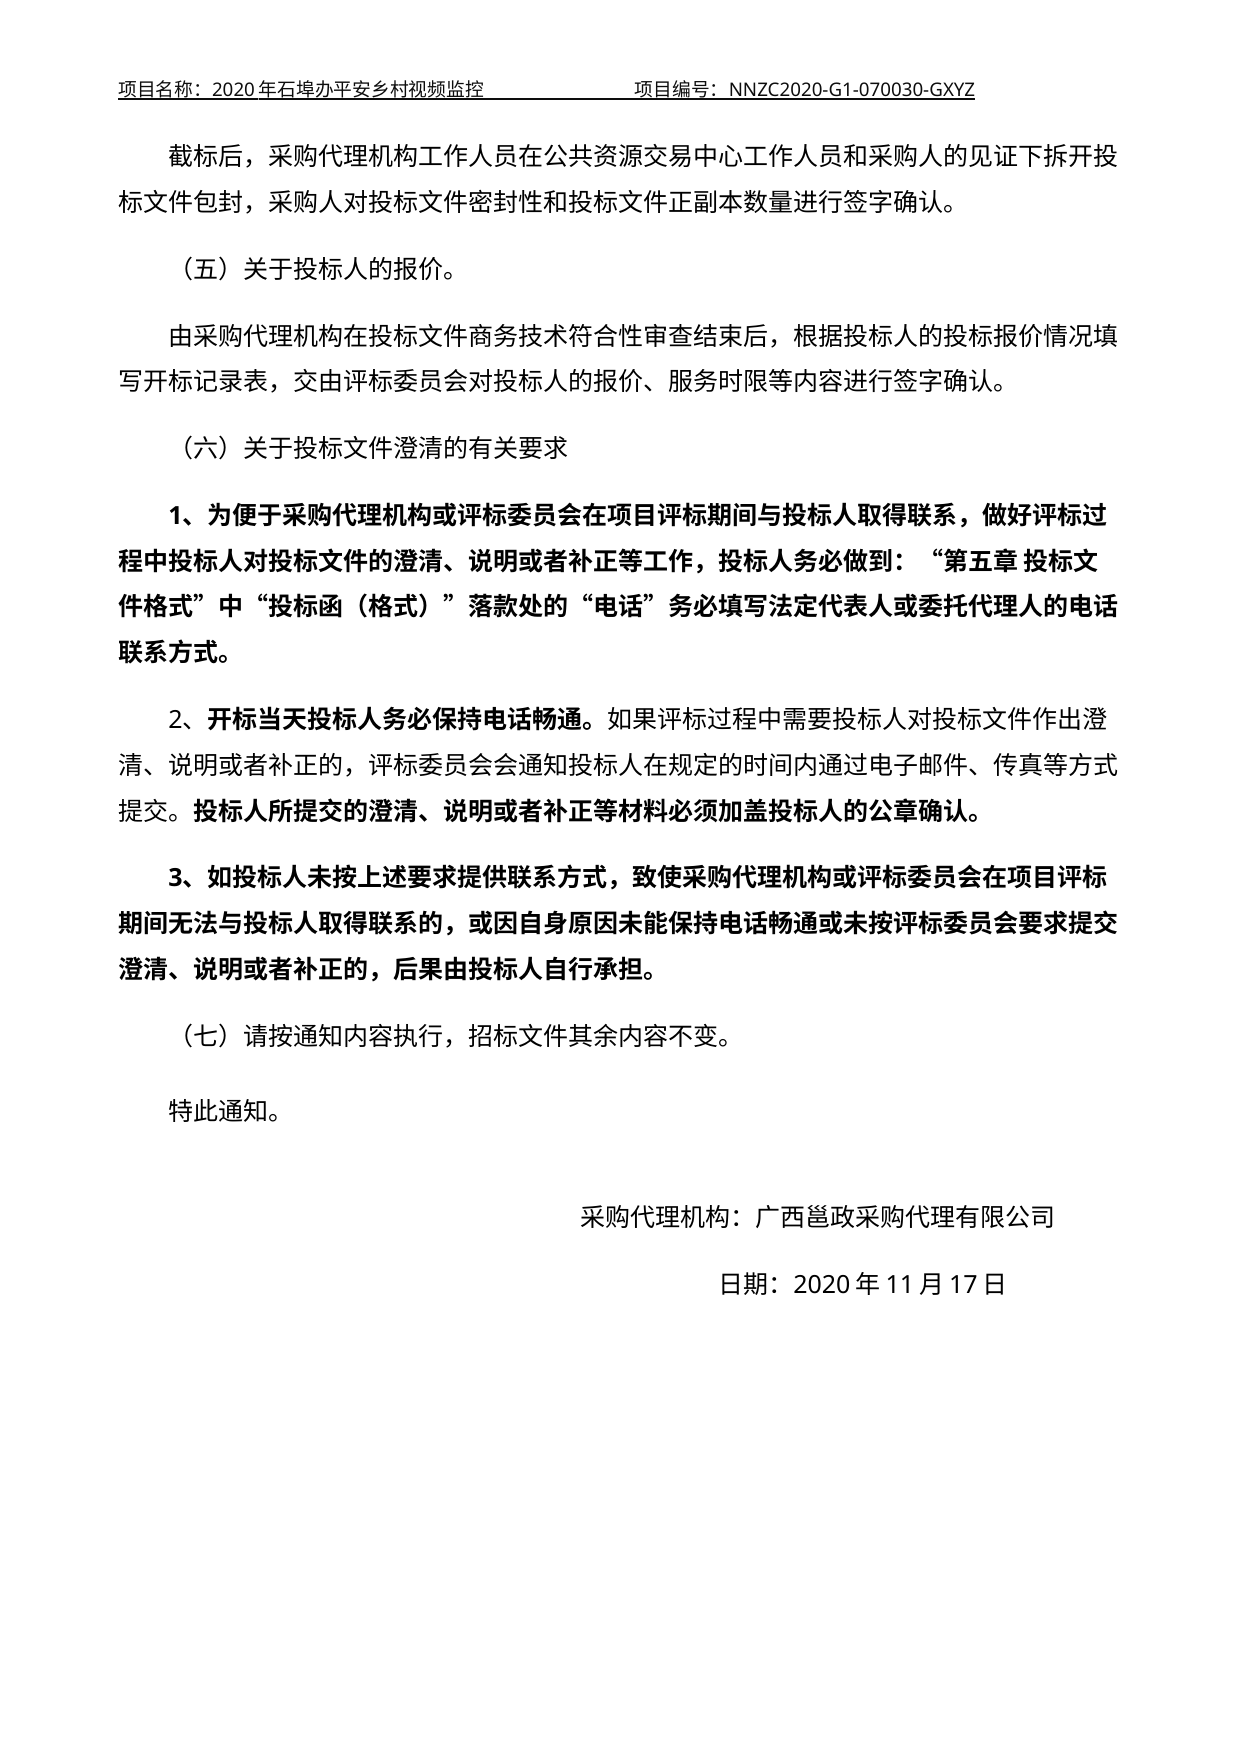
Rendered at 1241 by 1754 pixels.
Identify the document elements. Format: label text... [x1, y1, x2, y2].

text 日期：2020年11月17日 [118, 1257, 1122, 1302]
text （五）关于投标人的报价。 [118, 242, 1122, 287]
text （七）请按通知内容执行，招标文件其余内容不变。 [118, 1008, 1122, 1054]
text 采购代理机构：广西邕政采购代理有限公司 [118, 1190, 1122, 1236]
text 由采购代理机构在投标文件商务技术符合性审查结束后，根据投标人的投标报价情况填写开标记录表，交由评标委员会对投标人的报价、服务时限等内容进行签字确认。 [118, 308, 1122, 400]
text 2、开标当天投标人务必保持电话畅通。如果评标过程中需要投标人对投标文件作出澄清、说明或者补正的，评标委员会会通知投标人在规定的时间内通过电子邮件、传真等方式提交。投标人所提交的澄清、说明或者补正等材料必须加盖投标人的公章确认。 [118, 692, 1122, 829]
text 1、为便于采购代理机构或评标委员会在项目评标期间与投标人取得联系，做好评标过程中投标人对投标文件的澄清、说明或者补正等工作，投标人务必做到：“第五章 投标文件格式”中“投标函（格式）”落款处的“电话”务必填写法定代表人或委托代理人的电话联系方式。 [118, 487, 1122, 671]
text （六）关于投标文件澄清的有关要求 [118, 421, 1122, 467]
text 3、如投标人未按上述要求提供联系方式，致使采购代理机构或评标委员会在项目评标期间无法与投标人取得联系的，或因自身原因未能保持电话畅通或未按评标委员会要求提交澄清、说明或者补正的，后果由投标人自行承担。 [118, 850, 1122, 987]
text 特此通知。 [118, 1075, 1122, 1144]
text 截标后，采购代理机构工作人员在公共资源交易中心工作人员和采购人的见证下拆开投标文件包封，采购人对投标文件密封性和投标文件正副本数量进行签字确认。 [118, 129, 1122, 221]
